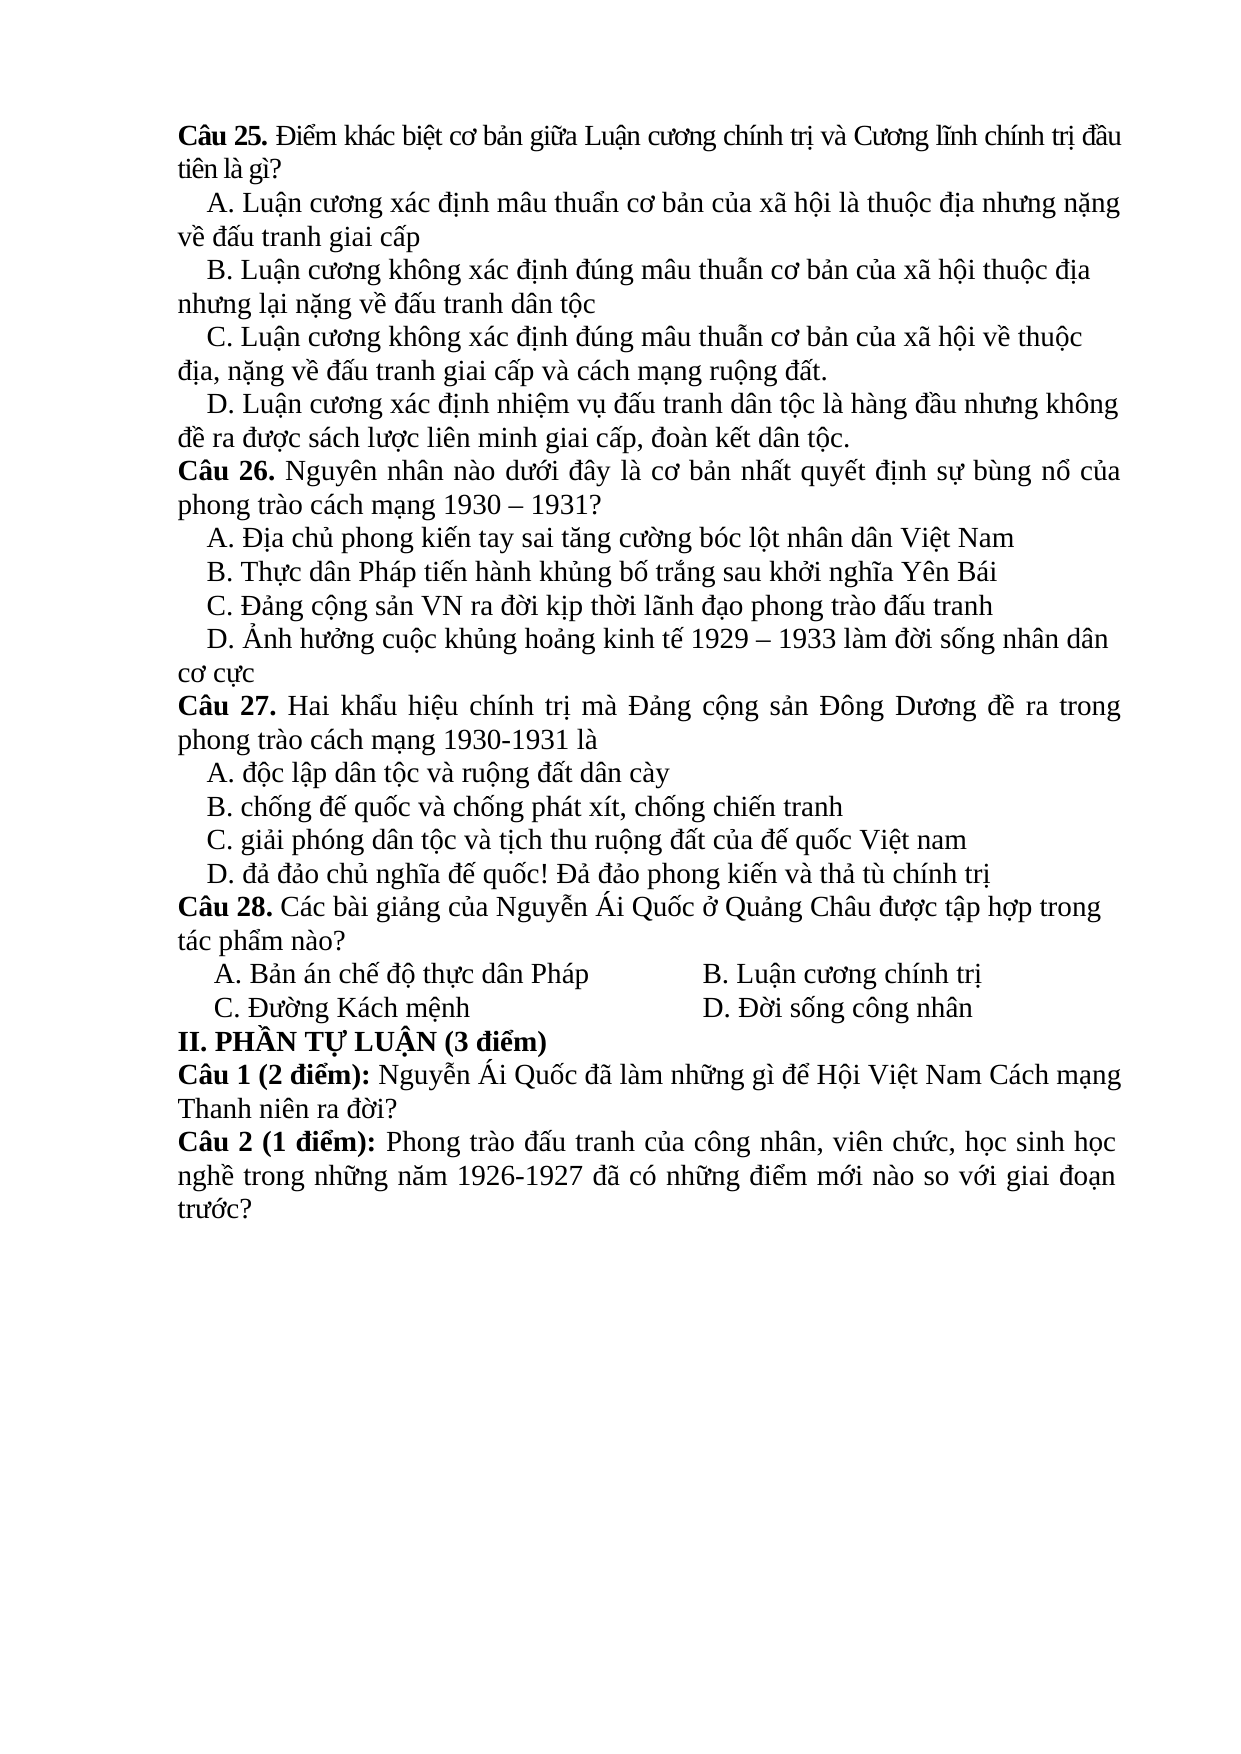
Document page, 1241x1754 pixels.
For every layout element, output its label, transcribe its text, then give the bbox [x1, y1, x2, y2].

text A. Luận cương xác định mâu thuẩn cơ bản của xã hội là thuộc địa nhưng nặng về đấu tranh giai cấp [177, 185, 1122, 252]
text Câu 2 (1 điểm): Phong trào đấu tranh của công nhân, viên chức, học sinh học nghề trong những năm 1926-1927 đã có những điểm mới nào so với giai đoạn trước? [177, 1124, 1117, 1225]
text A. độc lập dân tộc và ruộng đất dân cày [177, 755, 1122, 789]
text Câu 28. Các bài giảng của Nguyễn Ái Quốc ở Quảng Châu được tập hợp trong tác phẩm nào? [177, 889, 1122, 957]
text Câu 27. Hai khẩu hiệu chính trị mà Đảng cộng sản Đông Dương đề ra trong phong trào cách mạng 1930-1931 là [177, 688, 1122, 755]
text D. Luận cương xác định nhiệm vụ đấu tranh dân tộc là hàng đầu nhưng không đề ra được sách lược liên minh giai cấp, đoàn kết dân tộc. [177, 386, 1122, 453]
text II. PHẦN TỰ LUẬN (3 điểm) [177, 1024, 1122, 1057]
text A. Địa chủ phong kiến tay sai tăng cường bóc lột nhân dân Việt Nam [177, 521, 1122, 554]
text D. đả đảo chủ nghĩa đế quốc! Đả đảo phong kiến và thả tù chính trị [177, 856, 1122, 889]
text B. chống đế quốc và chống phát xít, chống chiến tranh [177, 789, 1122, 822]
text C. Đảng cộng sản VN ra đời kịp thời lãnh đạo phong trào đấu tranh [177, 588, 1122, 621]
text C. Đường Kách mệnh D. Đời sống công nhân [177, 990, 1122, 1024]
text Câu 26. Nguyên nhân nào dưới đây là cơ bản nhất quyết định sự bùng nổ của phong trào cách mạng 1930 – 1931? [177, 453, 1122, 521]
text D. Ảnh hưởng cuộc khủng hoảng kinh tế 1929 – 1933 làm đời sống nhân dân cơ cực [177, 621, 1122, 688]
text Câu 25. Điểm khác biệt cơ bản giữa Luận cương chính trị và Cương lĩnh chính trị đầu tiên là gì? [177, 118, 1122, 185]
text B. Luận cương không xác định đúng mâu thuẫn cơ bản của xã hội thuộc địa nhưng lại nặng về đấu tranh dân tộc [177, 252, 1122, 319]
text Câu 1 (2 điểm): Nguyễn Ái Quốc đã làm những gì để Hội Việt Nam Cách mạng Thanh niên ra đời? [177, 1057, 1122, 1124]
text C. Luận cương không xác định đúng mâu thuẫn cơ bản của xã hội về thuộc địa, nặng về đấu tranh giai cấp và cách mạng ruộng đất. [177, 319, 1122, 386]
text C. giải phóng dân tộc và tịch thu ruộng đất của đế quốc Việt nam [177, 822, 1122, 856]
text B. Thực dân Pháp tiến hành khủng bố trắng sau khởi nghĩa Yên Bái [177, 554, 1122, 588]
text A. Bản án chế độ thực dân Pháp B. Luận cương chính trị [177, 957, 1122, 990]
